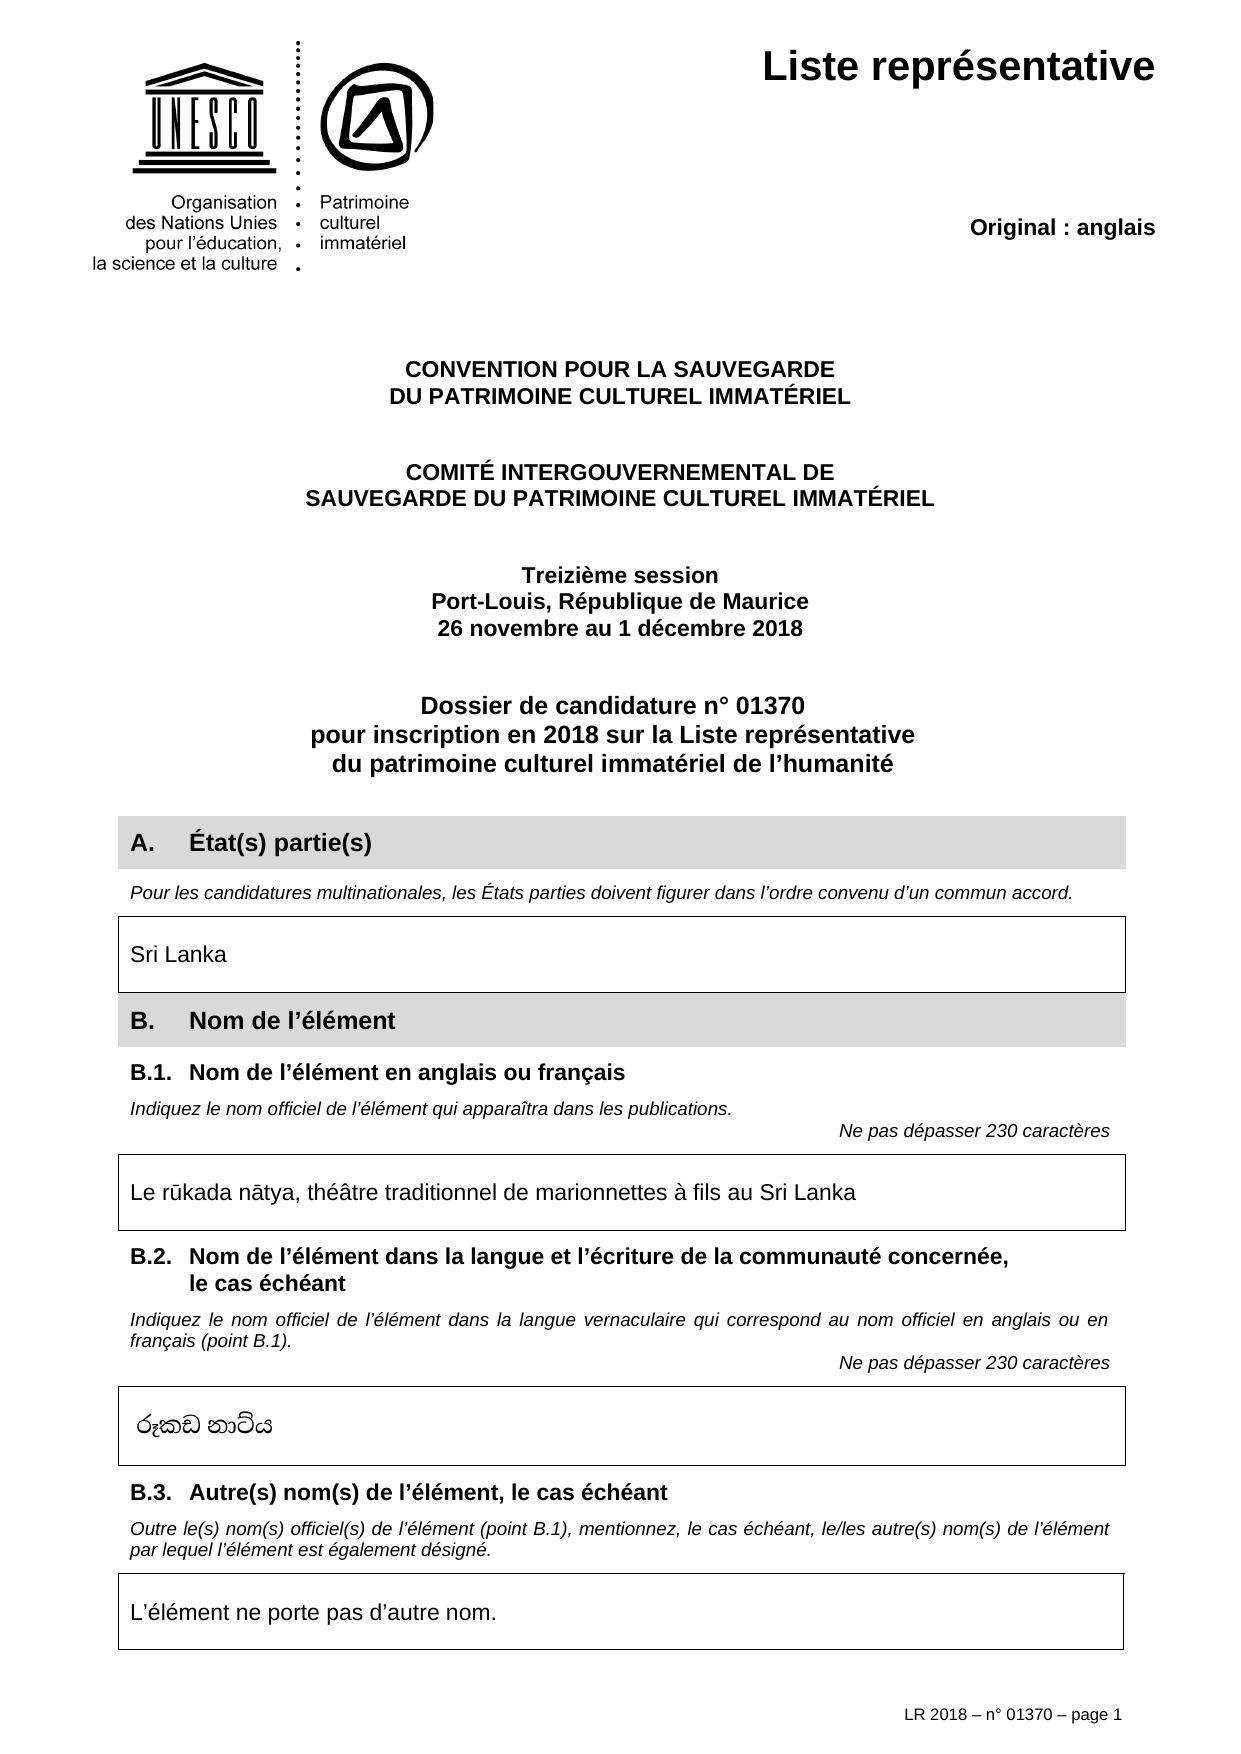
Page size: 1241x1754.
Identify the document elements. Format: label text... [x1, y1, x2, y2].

text Dossier de candidature n° 01370 pour inscription en 2018 sur la Liste représentative du patrimoine culturel immatériel de l’humanité [118, 691, 1108, 778]
table_cell B.2. Nom de l’élément dans la langue et l’écriture de la communauté concernée, le cas échéant Indiquez le nom officiel de l’élément dans la langue vernaculaire qui correspond au nom officiel en anglais ou en français (point B.1). Ne pas dépasser 230 caractères [118, 1231, 1126, 1386]
table_cell රූකඩ නාට්‍ය [119, 1387, 1125, 1465]
table_cell Sri Lanka [119, 917, 1125, 992]
table_cell Le rūkada nātya, théâtre traditionnel de marionnettes à fils au Sri Lanka [119, 1155, 1125, 1230]
table_cell L’élément ne porte pas d’autre nom. [119, 1574, 1123, 1649]
table_cell B.1. Nom de l’élément en anglais ou français Indiquez le nom officiel de l’élément qui apparaîtra dans les publications. Ne pas dépasser 230 caractères [118, 1047, 1126, 1154]
table_cell Pour les candidatures multinationales, les États parties doivent figurer dans l’ordre convenu d’un commun accord. [118, 870, 1126, 916]
title Treizième session Port-Louis, République de Maurice 26 novembre au 1 décembre 2018 [118, 562, 1122, 641]
title COMITÉ INTERGOUVERNEMENTAL DE SAUVEGARDE DU PATRIMOINE CULTUREL IMMATÉRIEL [118, 459, 1122, 512]
table_cell B. Nom de l’élément [118, 993, 1126, 1047]
table_header A. État(s) partie(s) [118, 816, 1126, 869]
table_cell B.3. Autre(s) nom(s) de l’élément, le cas échéant Outre le(s) nom(s) officiel(s) de l’élément (point B.1), mentionnez, le cas échéant, le/les autre(s) nom(s) de l’élément par lequel l’élément est également désigné. [118, 1466, 1126, 1573]
picture [92, 41, 434, 284]
title CONVENTION POUR LA SAUVEGARDE DU PATRIMOINE CULTUREL IMMATÉRIEL [118, 356, 1122, 409]
